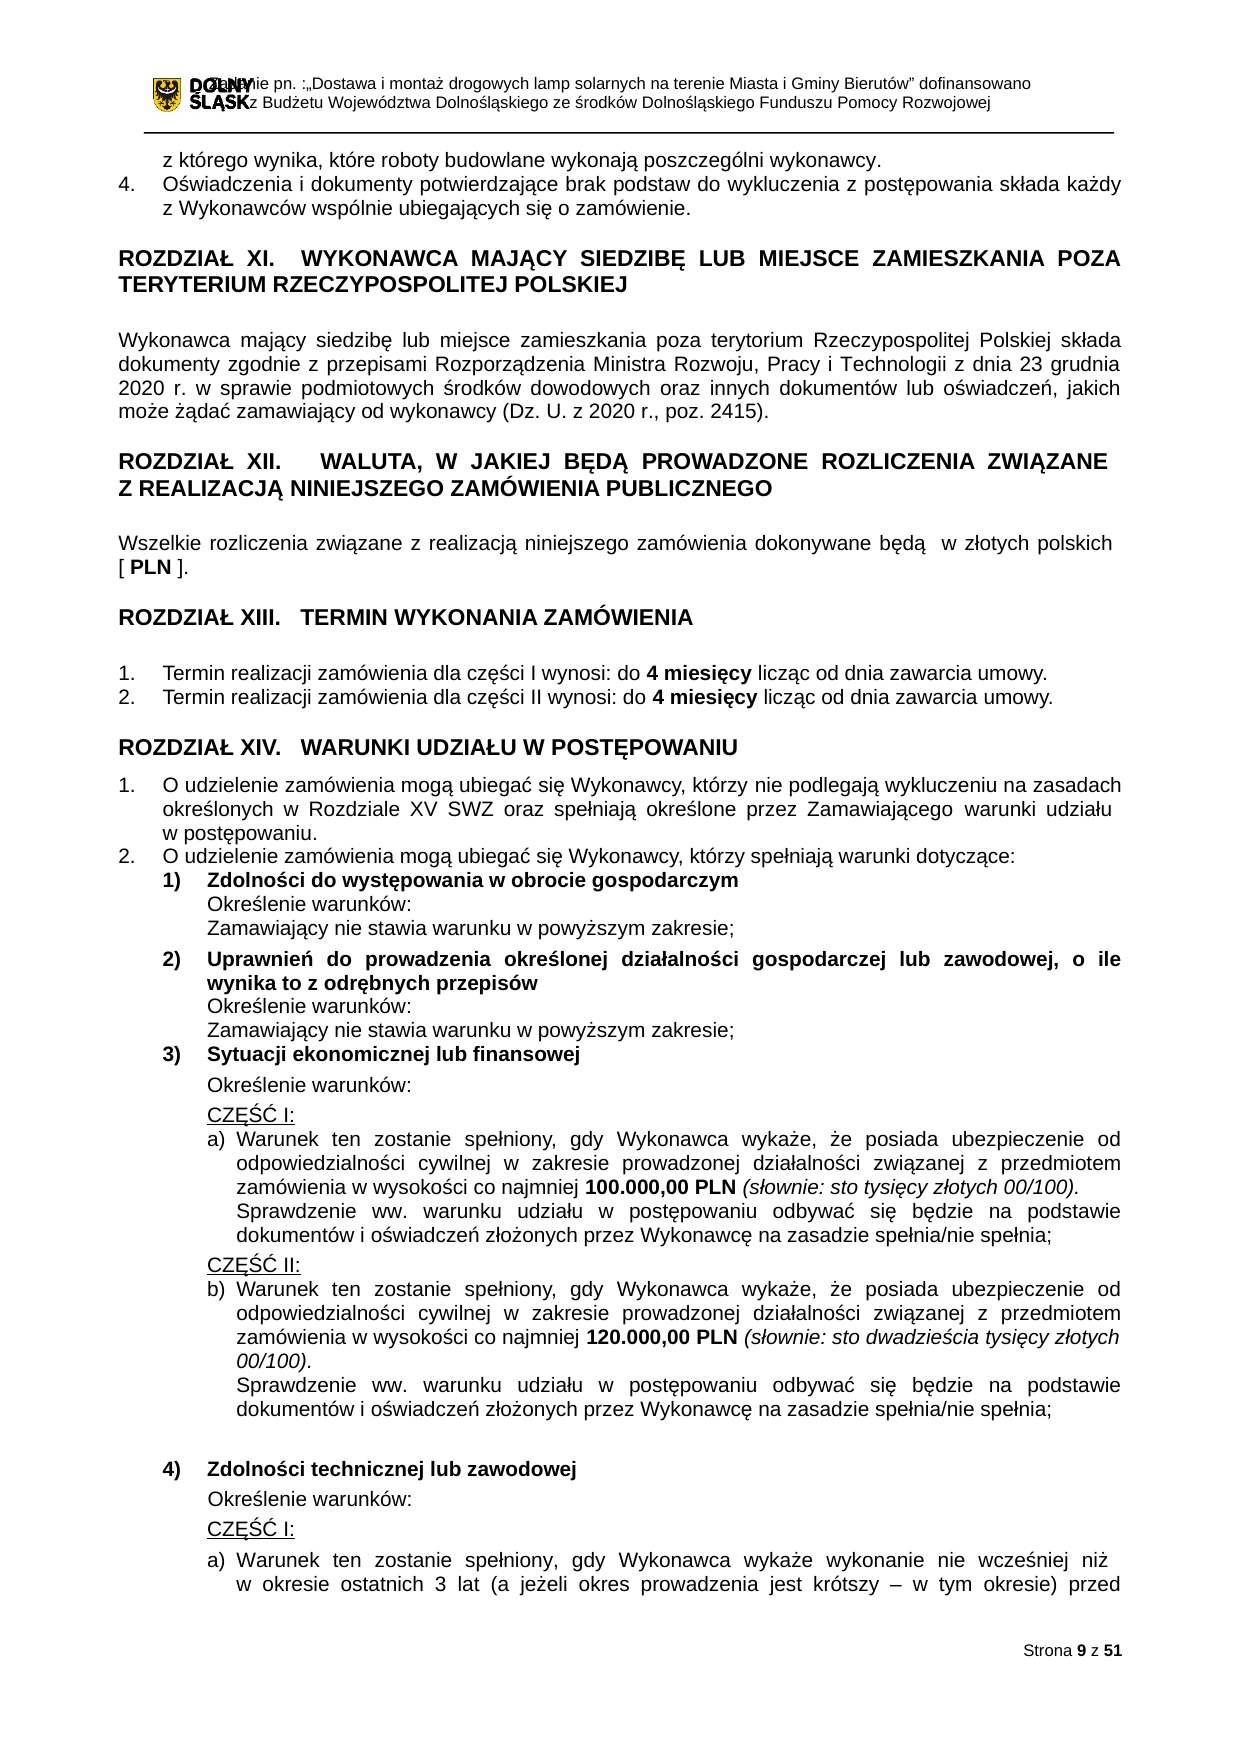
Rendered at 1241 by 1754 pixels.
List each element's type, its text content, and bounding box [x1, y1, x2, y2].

list CZĘŚĆ I: [207, 1103, 1122, 1127]
list Zdolności do występowania w obrocie gospodarczym [162, 868, 1122, 892]
subtitle ROZDZIAŁ XII. WALUTA, W JAKIEJ BĘDĄ PROWADZONE ROZLICZENIA ZWIĄZANE Z REALIZACJĄ NINIEJSZEGO ZAMÓWIENIA PUBLICZNEGO [118, 448, 1122, 501]
list Oświadczenia i dokumenty potwierdzające brak podstaw do wykluczenia z postępowania składa każdy z Wykonawców wspólnie ubiegających się o zamówienie. [118, 172, 1122, 219]
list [207, 1547, 1122, 1595]
text CZĘŚĆ I: [207, 1517, 1122, 1541]
list Termin realizacji zamówienia dla części I wynosi: do 4 miesięcy licząc od dnia zawarcia umowy. [118, 661, 1122, 685]
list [118, 148, 1122, 172]
list O udzielenie zamówienia mogą ubiegać się Wykonawcy, którzy spełniają warunki dotyczące: [118, 844, 1122, 868]
list O udzielenie zamówienia mogą ubiegać się Wykonawcy, którzy nie podlegają wykluczeniu na zasadach określonych w Rozdziale XV SWZ oraz spełniają określone przez Zamawiającego warunki udziału w postępowaniu. [118, 772, 1122, 844]
text CZĘŚĆ II: [207, 1253, 1122, 1277]
text Zamawiający nie stawia warunku w powyższym zakresie; [207, 1018, 1122, 1042]
list Uprawnień do prowadzenia określonej działalności gospodarczej lub zawodowej, o ile wynika to z odrębnych przepisów [162, 946, 1122, 994]
text Wszelkie rozliczenia związane z realizacją niniejszego zamówienia dokonywane będą w złotych polskich [ PLN ]. [118, 531, 1122, 579]
text Określenie warunków: [207, 1487, 1122, 1511]
text Sprawdzenie ww. warunku udziału w postępowaniu odbywać się będzie na podstawie dokumentów i oświadczeń złożonych przez Wykonawcę na zasadzie spełnia/nie spełnia; [236, 1372, 1122, 1420]
list Warunek ten zostanie spełniony, gdy Wykonawca wykaże, że posiada ubezpieczenie od odpowiedzialności cywilnej w zakresie prowadzonej działalności związanej z przedmiotem zamówienia w wysokości co najmniej 120.000,00 PLN (słownie: sto dwadzieścia tysięcy złotych 00/100). [207, 1277, 1122, 1372]
subtitle ROZDZIAŁ XIV. WARUNKI UDZIAŁU W POSTĘPOWANIU [118, 734, 1122, 760]
list Termin realizacji zamówienia dla części II wynosi: do 4 miesięcy licząc od dnia zawarcia umowy. [118, 685, 1122, 709]
text Wykonawca mający siedzibę lub miejsce zamieszkania poza terytorium Rzeczypospolitej Polskiej składa dokumenty zgodnie z przepisami Rozporządzenia Ministra Rozwoju, Pracy i Technologii z dnia 23 grudnia 2020 r. w sprawie podmiotowych środków dowodowych oraz innych dokumentów lub oświadczeń, jakich może żądać zamawiający od wykonawcy (Dz. U. z 2020 r., poz. 2415). [118, 327, 1122, 423]
list Warunek ten zostanie spełniony, gdy Wykonawca wykaże, że posiada ubezpieczenie od odpowiedzialności cywilnej w zakresie prowadzonej działalności związanej z przedmiotem zamówienia w wysokości co najmniej 100.000,00 PLN (słownie: sto tysięcy złotych 00/100). [207, 1127, 1122, 1198]
picture [148, 73, 257, 114]
text Określenie warunków: [207, 1072, 1122, 1096]
text Określenie warunków: [207, 994, 1122, 1018]
text Sprawdzenie ww. warunku udziału w postępowaniu odbywać się będzie na podstawie dokumentów i oświadczeń złożonych przez Wykonawcę na zasadzie spełnia/nie spełnia; [236, 1198, 1122, 1246]
subtitle ROZDZIAŁ XIII. TERMIN WYKONANIA ZAMÓWIENIA [118, 604, 1122, 631]
list Sytuacji ekonomicznej lub finansowej [162, 1042, 1122, 1066]
text Zamawiający nie stawia warunku w powyższym zakresie; [207, 916, 1122, 940]
subtitle ROZDZIAŁ XI. WYKONAWCA MAJĄCY SIEDZIBĘ LUB MIEJSCE ZAMIESZKANIA POZA TERYTERIUM RZECZYPOSPOLITEJ POLSKIEJ [118, 244, 1122, 297]
list Zdolności technicznej lub zawodowej [162, 1457, 1122, 1481]
text Określenie warunków: [207, 892, 1122, 916]
